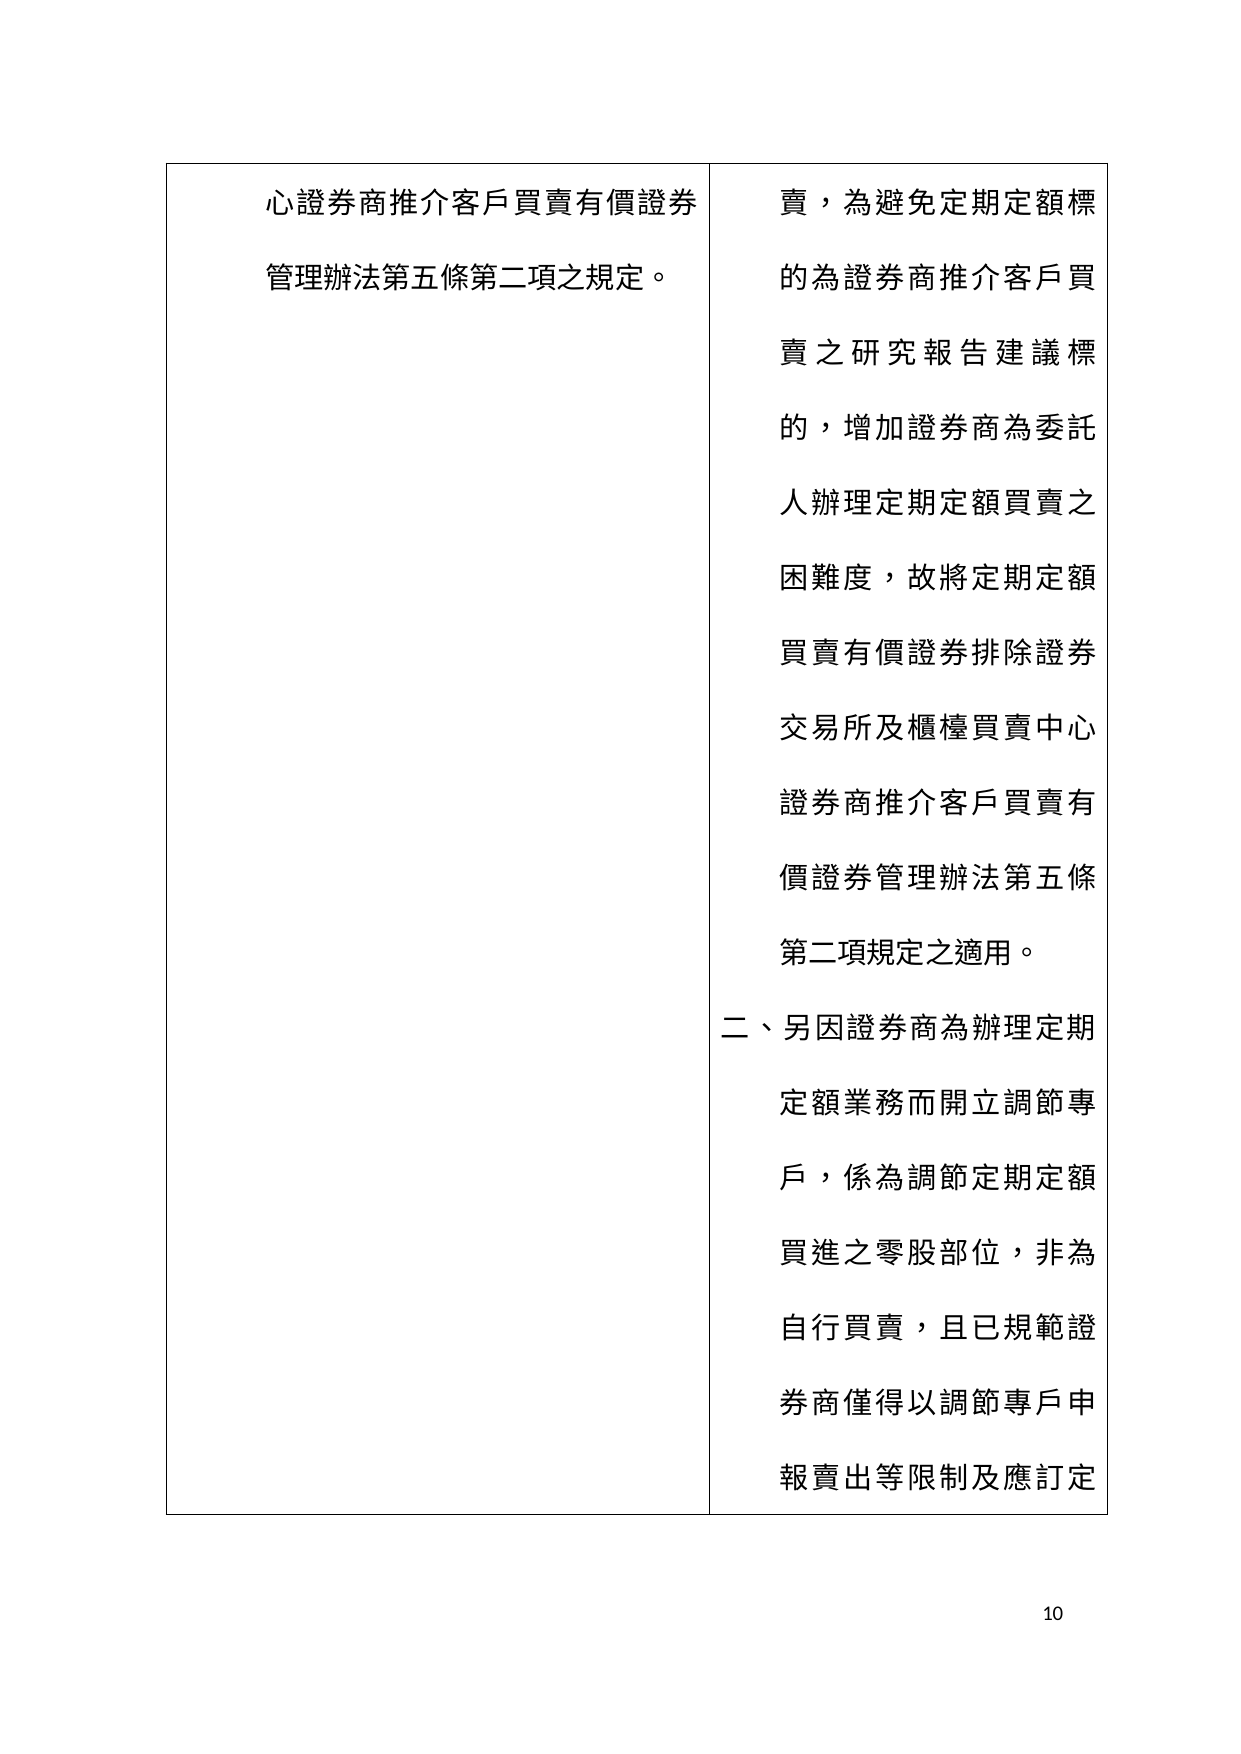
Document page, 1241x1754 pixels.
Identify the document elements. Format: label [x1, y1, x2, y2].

table_cell [167, 164, 709, 1513]
table_cell [710, 164, 1107, 1513]
